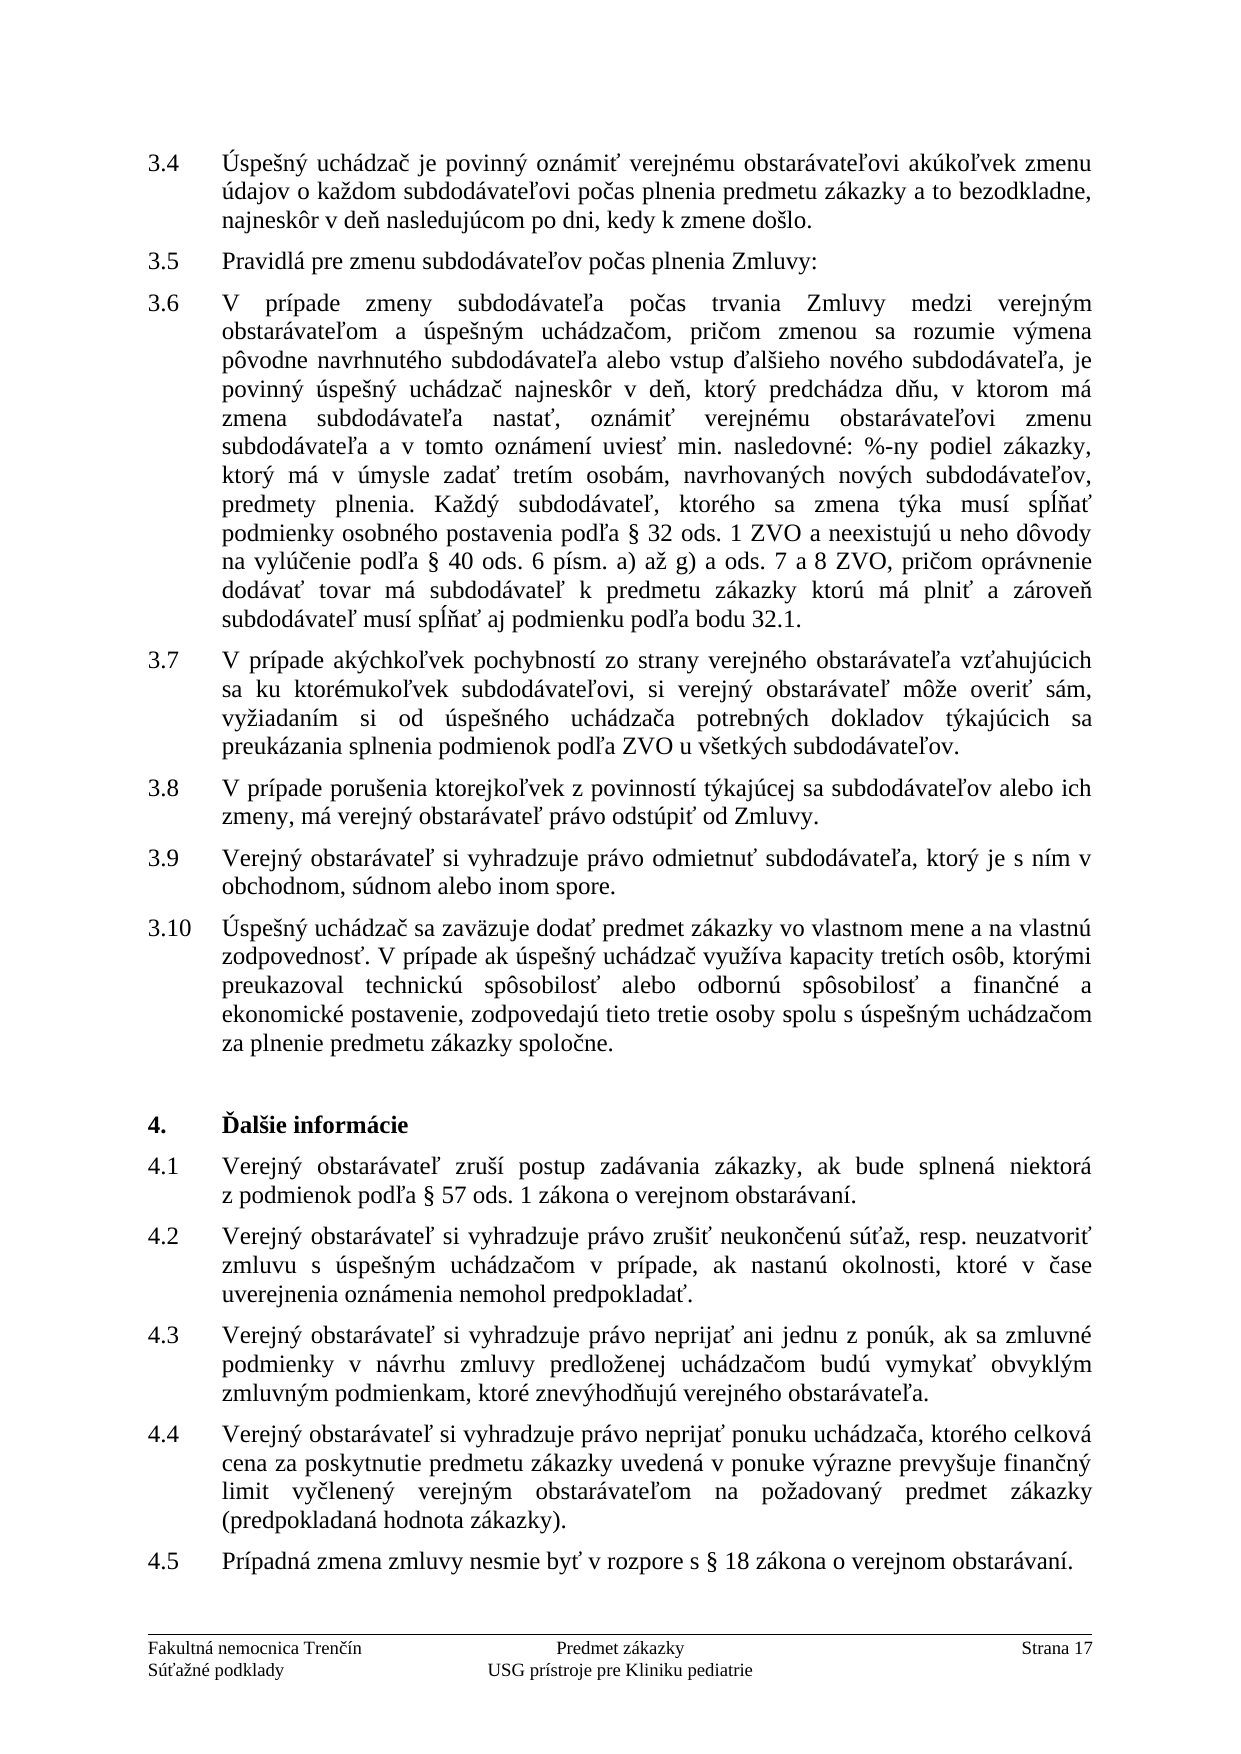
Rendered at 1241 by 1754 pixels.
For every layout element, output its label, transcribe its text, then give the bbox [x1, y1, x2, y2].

text V prípade porušenia ktorejkoľvek z povinností týkajúcej sa subdodávateľov alebo ich zmeny, má verejný obstarávateľ právo odstúpiť od Zmluvy. [148, 773, 1092, 830]
text V prípade akýchkoľvek pochybností zo strany verejného obstarávateľa vzťahujúcich sa ku ktorémukoľvek subdodávateľovi, si verejný obstarávateľ môže overiť sám, vyžiadaním si od úspešného uchádzača potrebných dokladov týkajúcich sa preukázania splnenia podmienok podľa ZVO u všetkých subdodávateľov. [148, 645, 1092, 760]
text V prípade zmeny subdodávateľa počas trvania Zmluvy medzi verejným obstarávateľom a úspešným uchádzačom, pričom zmenou sa rozumie výmena pôvodne navrhnutého subdodávateľa alebo vstup ďalšieho nového subdodávateľa, je povinný úspešný uchádzač najneskôr v deň, ktorý predchádza dňu, v ktorom má zmena subdodávateľa nastať, oznámiť verejnému obstarávateľovi zmenu subdodávateľa a v tomto oznámení uviesť min. nasledovné: %-ny podiel zákazky, ktorý má v úmysle zadať tretím osobám, navrhovaných nových subdodávateľov, predmety plnenia. Každý subdodávateľ, ktorého sa zmena týka musí spĺňať podmienky osobného postavenia podľa § 32 ods. 1 ZVO a neexistujú u neho dôvody na vylúčenie podľa § 40 ods. 6 písm. a) až g) a ods. 7 a 8 ZVO, pričom oprávnenie dodávať tovar má subdodávateľ k predmetu zákazky ktorú má plniť a zároveň subdodávateľ musí spĺňať aj podmienku podľa bodu 32.1. [148, 288, 1092, 633]
text Ďalšie informácie [148, 1110, 1092, 1139]
text Verejný obstarávateľ si vyhradzuje právo neprijať ponuku uchádzača, ktorého celková cena za poskytnutie predmetu zákazky uvedená v ponuke výrazne prevyšuje finančný limit vyčlenený verejným obstarávateľom na požadovaný predmet zákazky (predpokladaná hodnota zákazky). [148, 1419, 1092, 1534]
text Pravidlá pre zmenu subdodávateľov počas plnenia Zmluvy: [148, 246, 1092, 275]
text Verejný obstarávateľ zruší postup zadávania zákazky, ak bude splnená niektorá z podmienok podľa § 57 ods. 1 zákona o verejnom obstarávaní. [148, 1151, 1092, 1209]
text Úspešný uchádzač je povinný oznámiť verejnému obstarávateľovi akúkoľvek zmenu údajov o každom subdodávateľovi počas plnenia predmetu zákazky a to bezodkladne, najneskôr v deň nasledujúcom po dni, kedy k zmene došlo. [148, 148, 1092, 234]
text Prípadná zmena zmluvy nesmie byť v rozpore s § 18 zákona o verejnom obstarávaní. [148, 1546, 1092, 1575]
text Úspešný uchádzač sa zaväzuje dodať predmet zákazky vo vlastnom mene a na vlastnú zodpovednosť. V prípade ak úspešný uchádzač využíva kapacity tretích osôb, ktorými preukazoval technickú spôsobilosť alebo odbornú spôsobilosť a finančné a ekonomické postavenie, zodpovedajú tieto tretie osoby spolu s úspešným uchádzačom za plnenie predmetu zákazky spoločne. [148, 913, 1092, 1056]
text Verejný obstarávateľ si vyhradzuje právo odmietnuť subdodávateľa, ktorý je s ním v obchodnom, súdnom alebo inom spore. [148, 843, 1092, 900]
text Verejný obstarávateľ si vyhradzuje právo neprijať ani jednu z ponúk, ak sa zmluvné podmienky v návrhu zmluvy predloženej uchádzačom budú vymykať obvyklým zmluvným podmienkam, ktoré znevýhodňujú verejného obstarávateľa. [148, 1320, 1092, 1406]
text Verejný obstarávateľ si vyhradzuje právo zrušiť neukončenú súťaž, resp. neuzatvoriť zmluvu s úspešným uchádzačom v prípade, ak nastanú okolnosti, ktoré v čase uverejnenia oznámenia nemohol predpokladať. [148, 1221, 1092, 1308]
